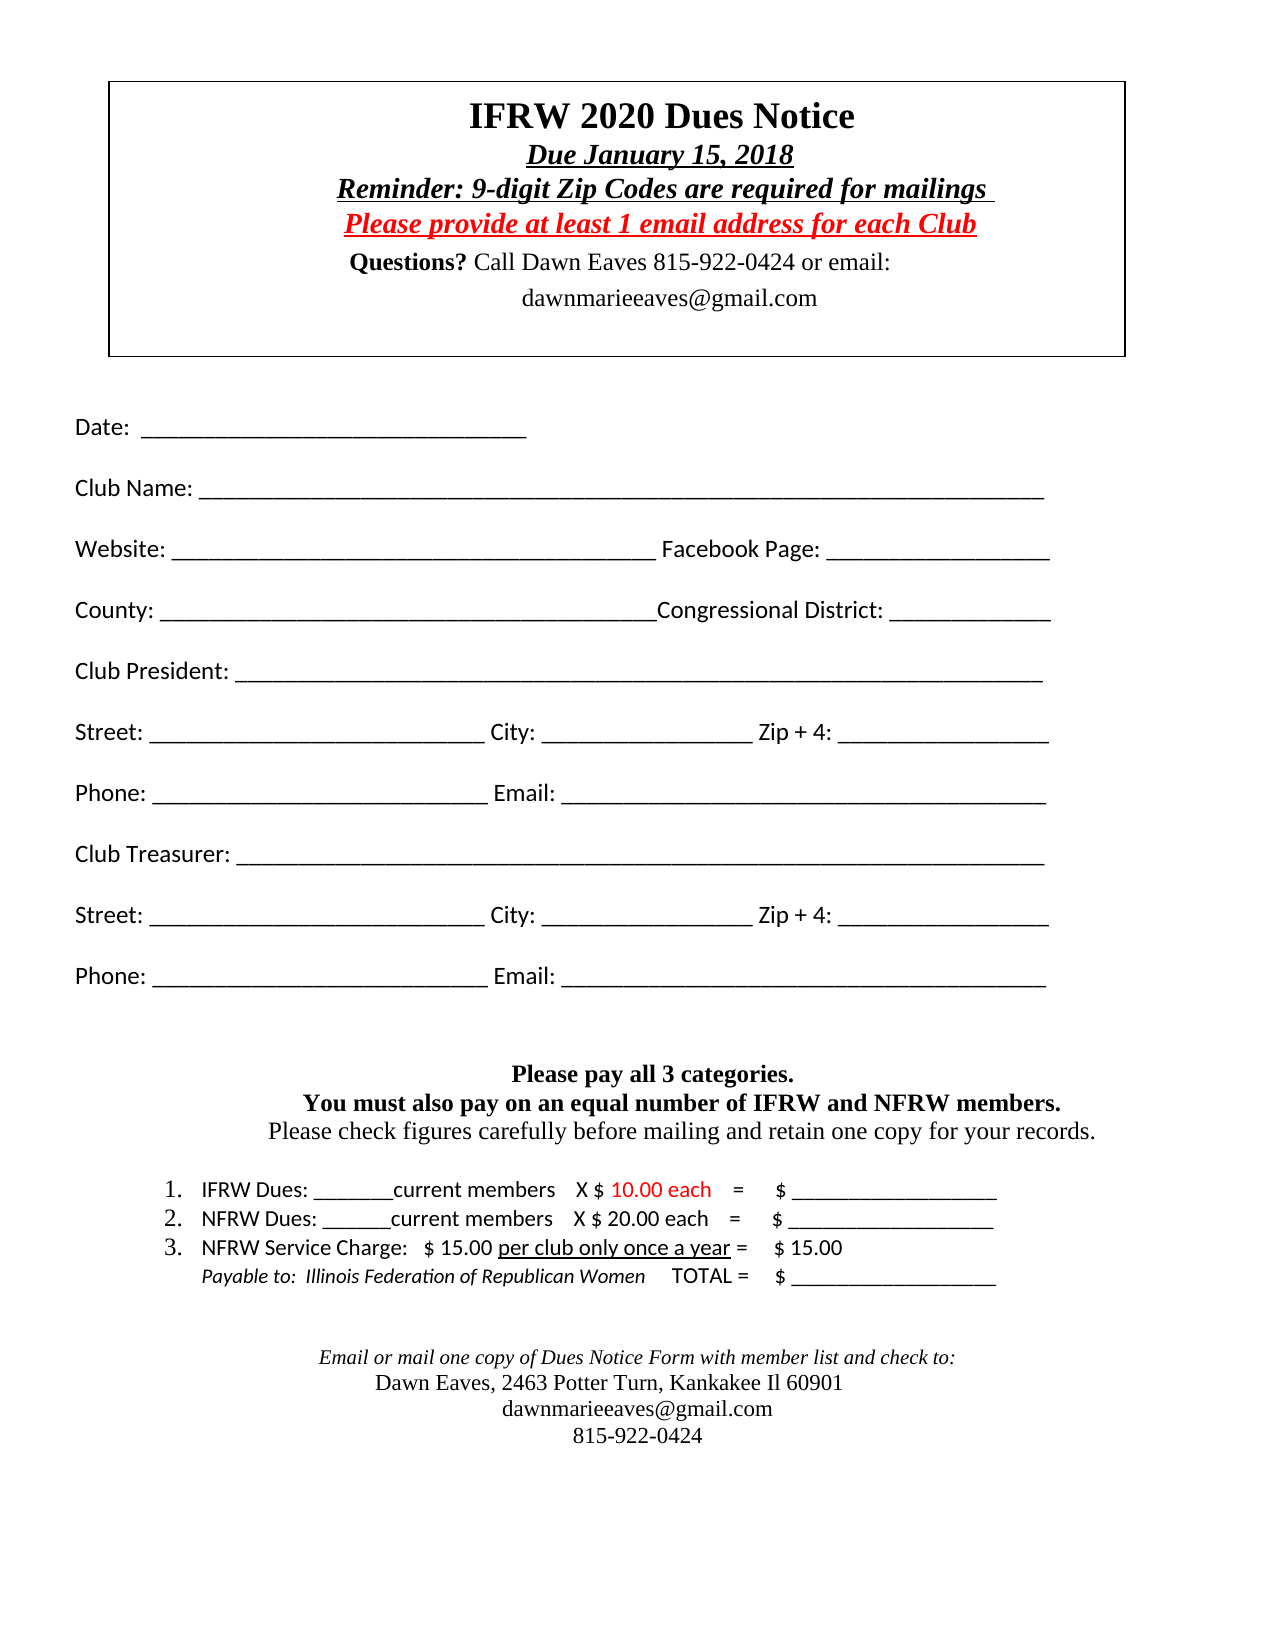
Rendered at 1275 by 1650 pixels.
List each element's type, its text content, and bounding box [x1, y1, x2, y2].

text County: ________________________________________Congressional District: _____________ [75, 594, 1200, 624]
text Please check figures carefully before mailing and retain one copy for your records. [164, 1116, 1200, 1145]
text Street: ___________________________ City: _________________ Zip + 4: _________________ [75, 899, 1200, 929]
text Website: _______________________________________ Facebook Page: __________________ [75, 533, 1200, 563]
text You must also pay on an equal number of IFRW and NFRW members. [242, 1088, 1122, 1116]
text Club Treasurer: _________________________________________________________________ [75, 838, 1200, 868]
text Date: _______________________________ [75, 411, 1200, 441]
text Please pay all 3 categories. [164, 1059, 1200, 1088]
list NFRW Dues: ______current members X $ 20.00 each = $ __________________ [164, 1203, 1200, 1232]
text Club Name: ____________________________________________________________________ [75, 472, 1200, 502]
text Street: ___________________________ City: _________________ Zip + 4: _________________ [75, 716, 1200, 746]
text Club President: _________________________________________________________________ [75, 655, 1200, 685]
list NFRW Service Charge: $ 15.00 per club only once a year = $ 15.00 [164, 1232, 1200, 1261]
text dawnmarieeaves@gmail.com [129, 1396, 1146, 1422]
text Phone: ___________________________ Email: _______________________________________ [75, 777, 1200, 807]
text Dawn Eaves, 2463 Potter Turn, Kankakee Il 60901 [129, 1369, 1146, 1396]
text Email or mail one copy of Dues Notice Form with member list and check to: [129, 1345, 1146, 1369]
list IFRW Dues: _______current members X $ 10.00 each = $ __________________ [164, 1174, 1200, 1203]
text 815-922-0424 [129, 1422, 1146, 1448]
list Payable to: Illinois Federation of Republican Women TOTAL = $ __________________ [201, 1261, 1200, 1289]
text Phone: ___________________________ Email: _______________________________________ [75, 960, 1200, 991]
